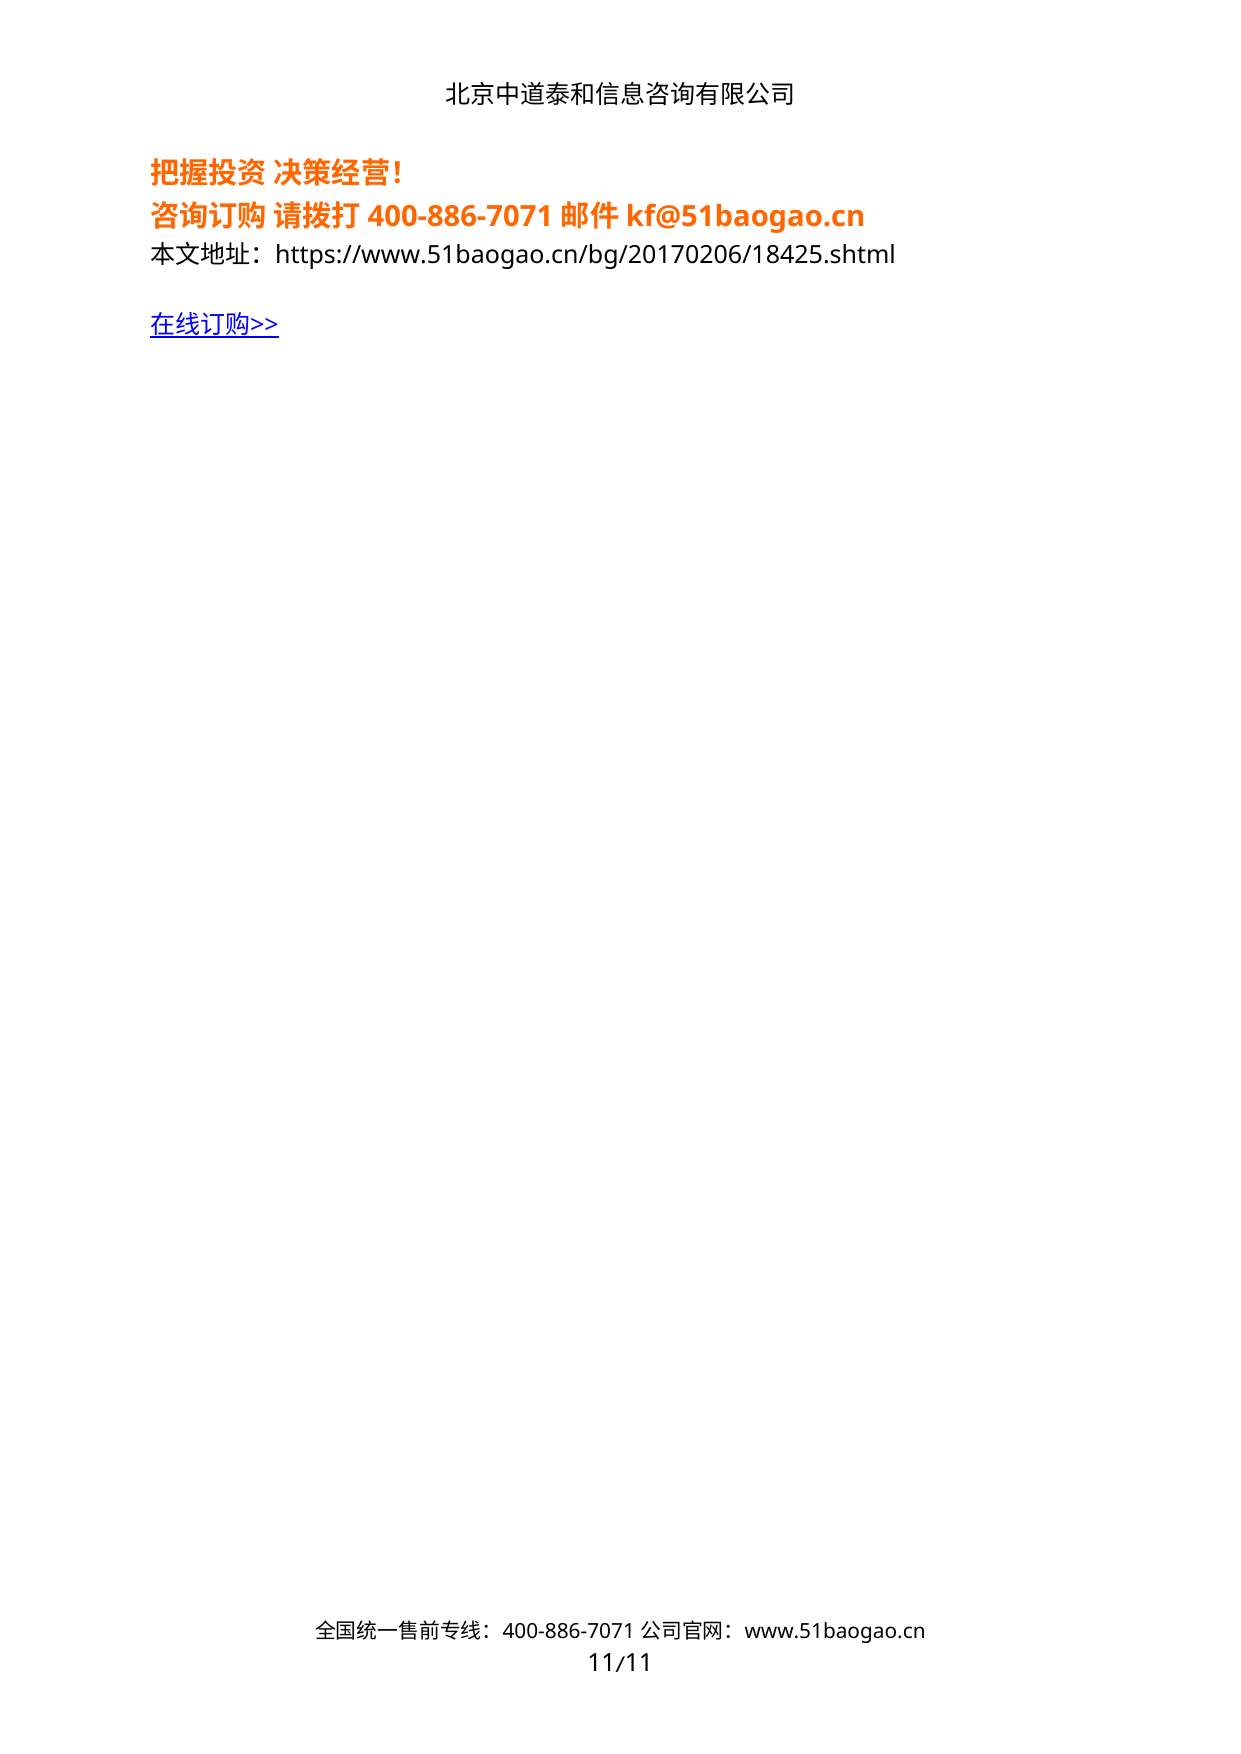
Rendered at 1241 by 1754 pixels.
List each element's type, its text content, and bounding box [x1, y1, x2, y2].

text 在线订购>> [150, 271, 1090, 341]
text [150, 150, 1090, 271]
